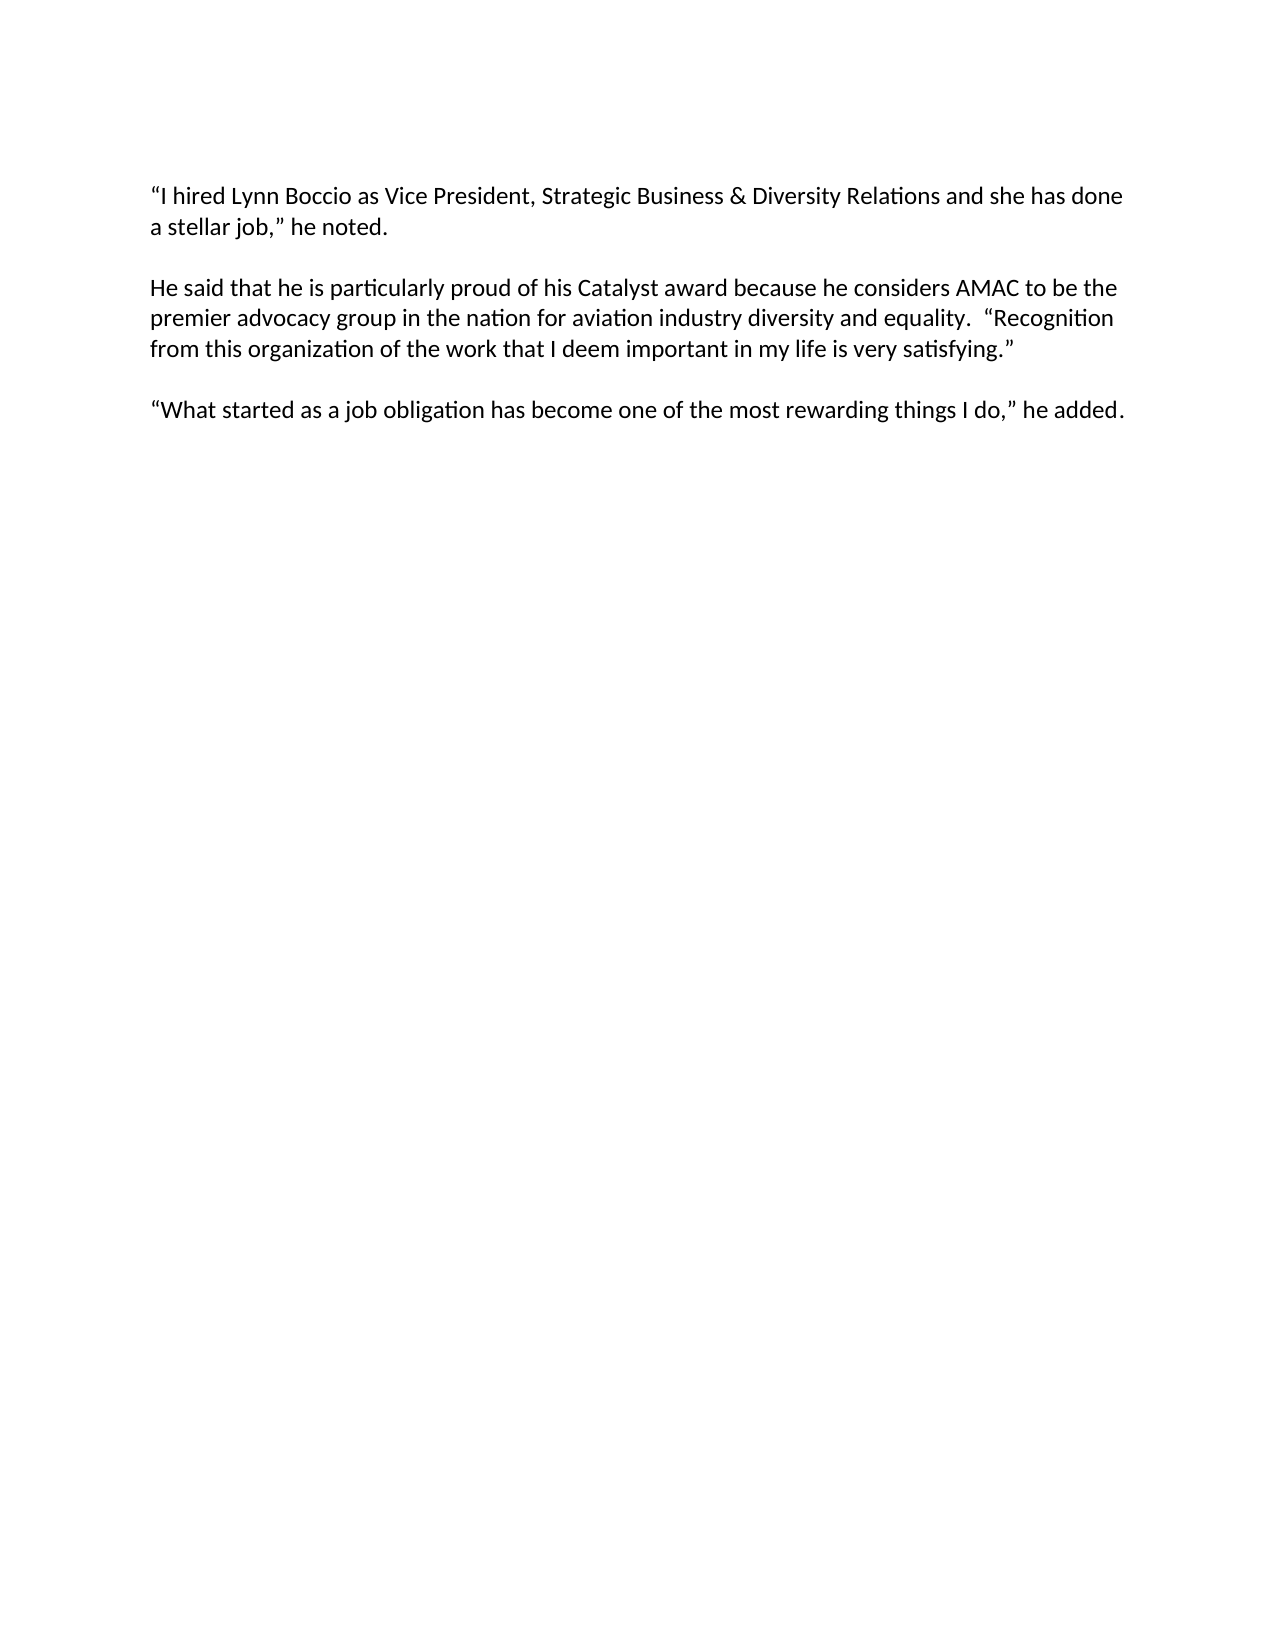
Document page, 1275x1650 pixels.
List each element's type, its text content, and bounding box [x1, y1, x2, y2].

text He said that he is particularly proud of his Catalyst award because he considers AMAC to be the premier advocacy group in the nation for aviation industry diversity and equality. “Recognition from this organization of the work that I deem important in my life is very satisfying.” [150, 272, 1125, 364]
text “I hired Lynn Boccio as Vice President, Strategic Business & Diversity Relations and she has done a stellar job,” he noted. [150, 181, 1125, 242]
text “What started as a job obligation has become one of the most rewarding things I do,” he added. [150, 394, 1125, 425]
